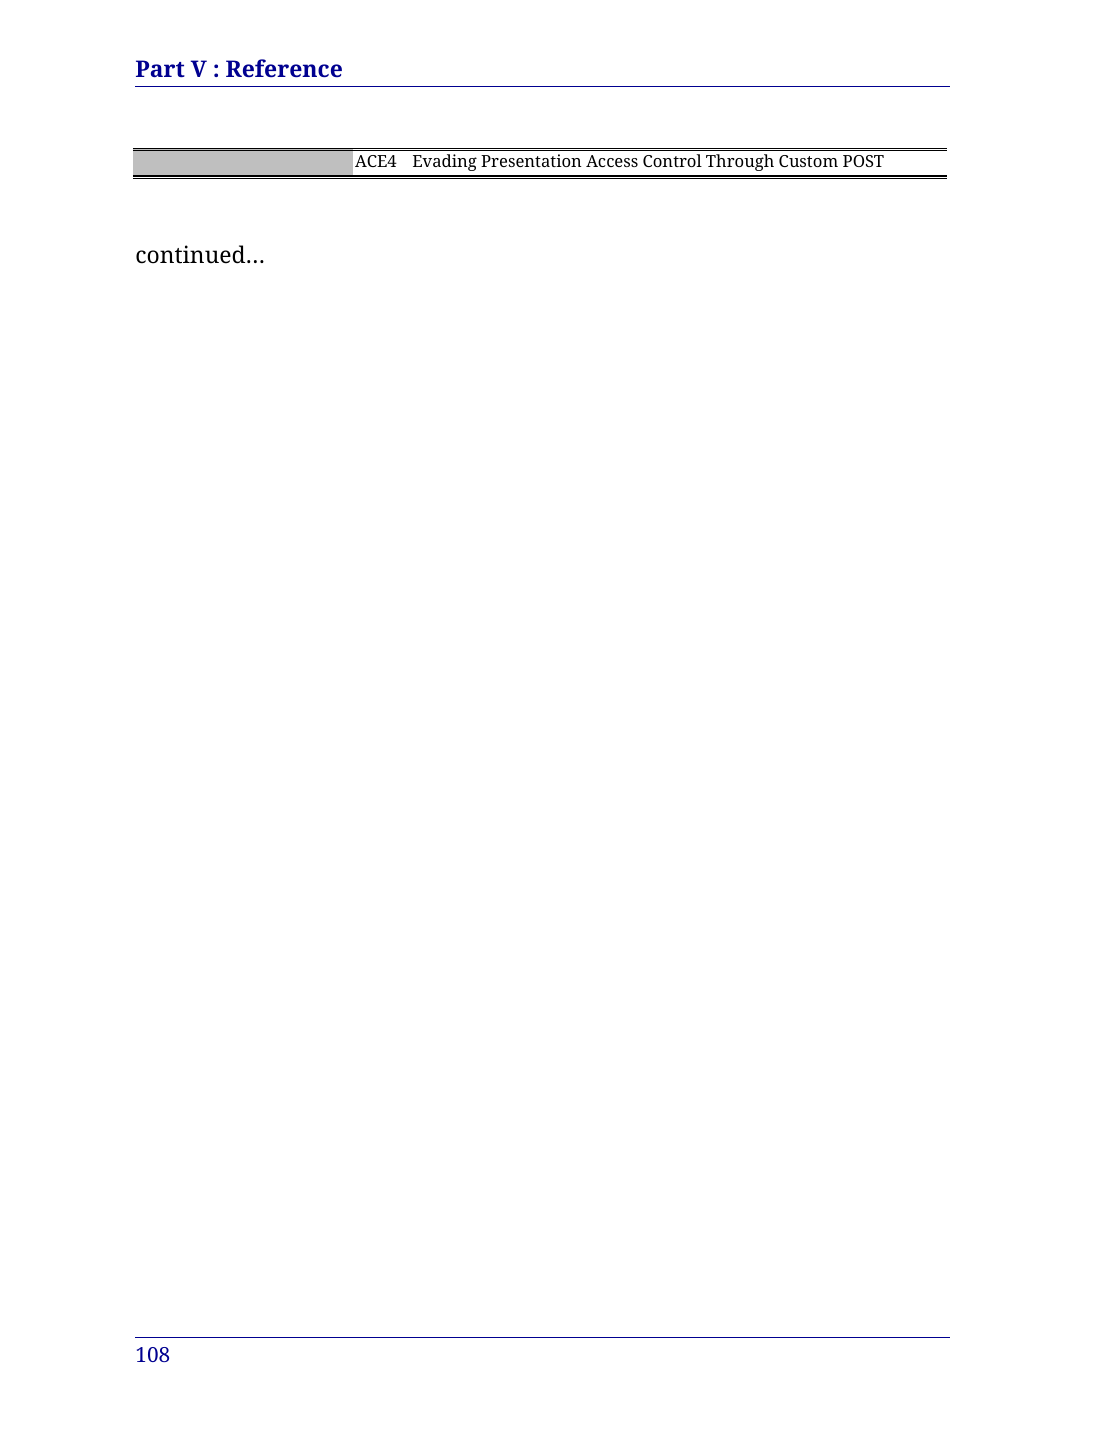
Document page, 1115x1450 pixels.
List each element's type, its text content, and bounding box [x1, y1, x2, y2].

text continued… [135, 239, 950, 270]
table_cell [133, 151, 353, 175]
table_cell Evading Presentation Access Control Through Custom POST [410, 151, 947, 175]
table_cell ACE4 [353, 151, 410, 175]
